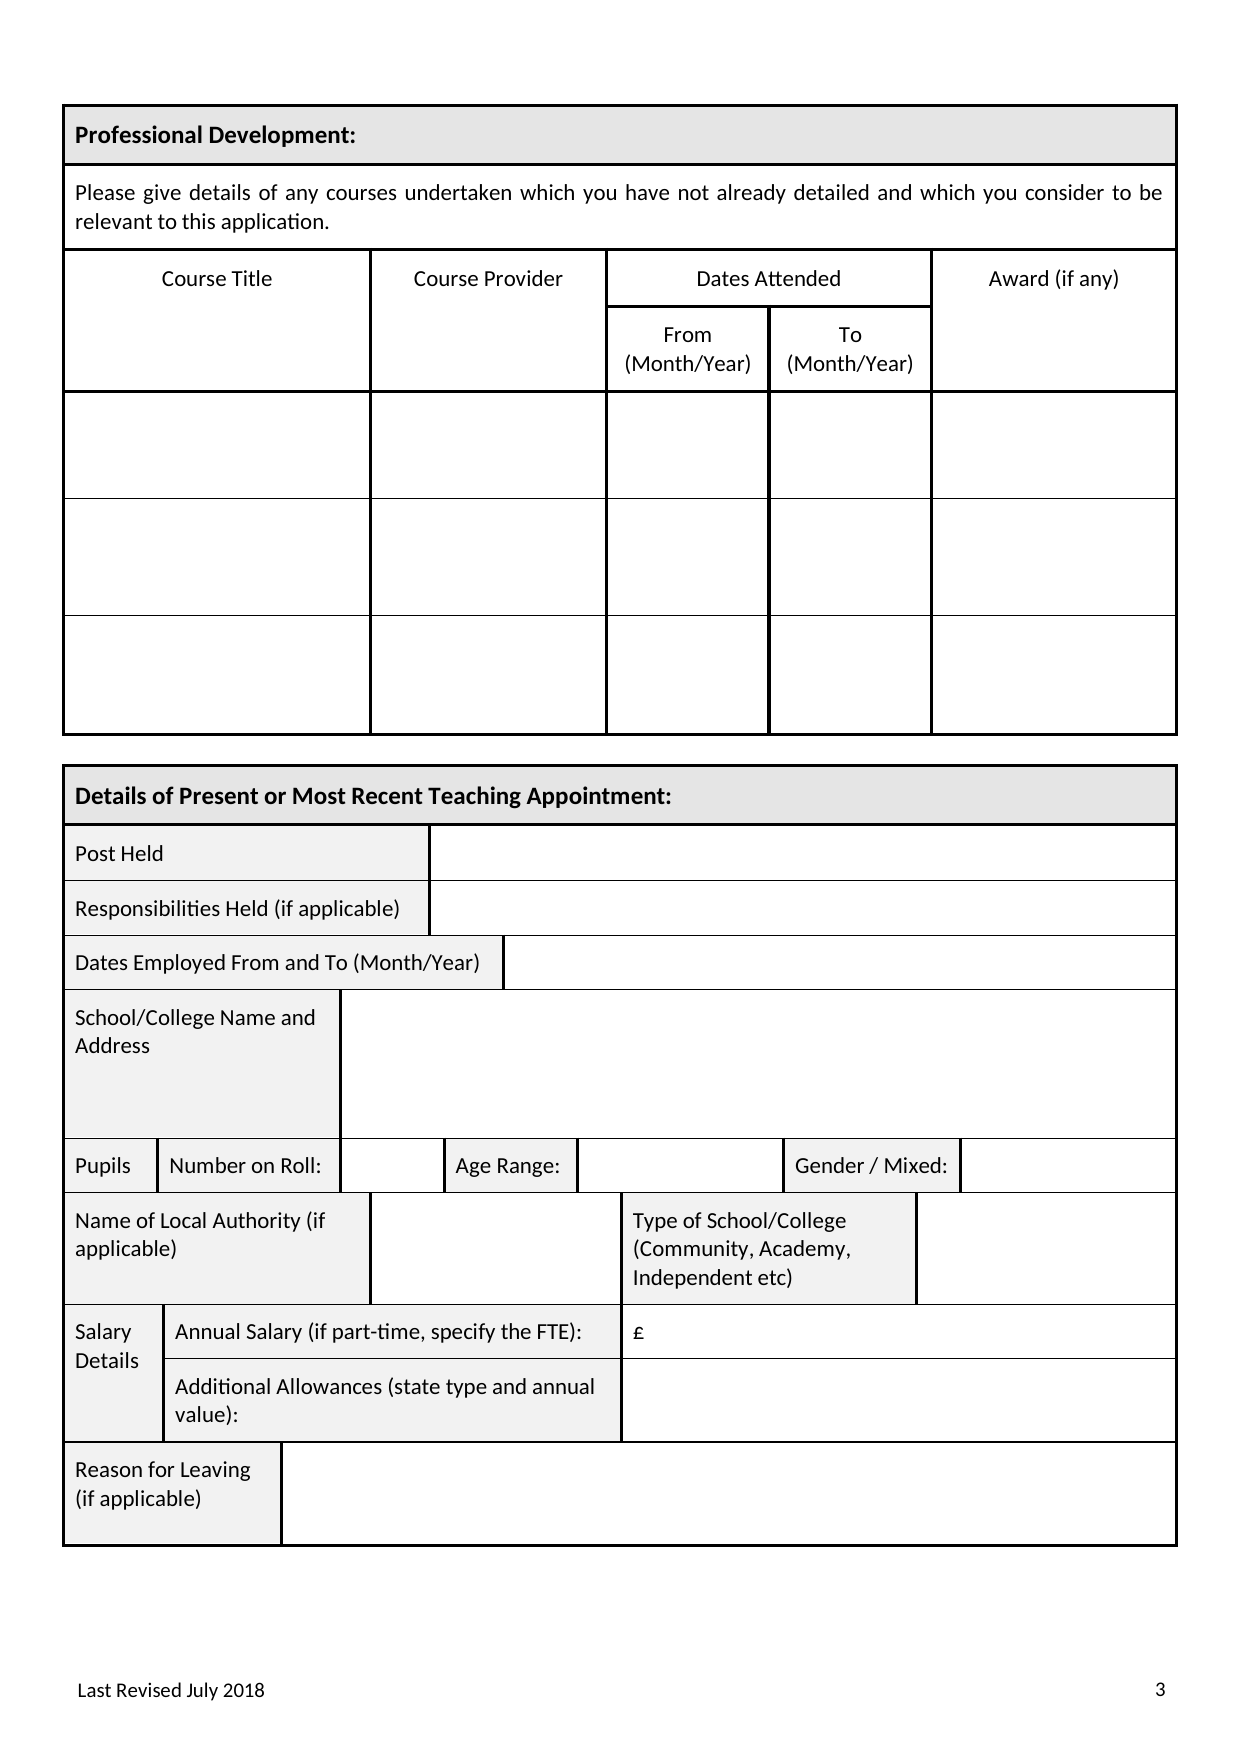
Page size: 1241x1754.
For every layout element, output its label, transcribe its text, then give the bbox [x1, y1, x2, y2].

table_cell Course Title [65, 251, 369, 390]
table_cell [771, 616, 930, 732]
table_cell Dates Employed From and To (Month/Year) [65, 936, 502, 989]
table_cell Annual Salary (if part-time, specify the FTE): [165, 1305, 620, 1358]
table_cell Name of Local Authority (if applicable) [65, 1193, 369, 1304]
table_cell Responsibilities Held (if applicable) [65, 881, 428, 934]
table_cell [933, 616, 1175, 732]
table_cell Dates Attended [608, 251, 930, 304]
table_cell [579, 1139, 782, 1192]
table_cell [372, 1193, 620, 1304]
table_cell [372, 616, 605, 732]
table_cell Reason for Leaving (if applicable) [65, 1443, 280, 1543]
table_cell Number on Roll: [159, 1139, 339, 1192]
table_cell [962, 1139, 1175, 1192]
table_header Professional Development: [65, 107, 1175, 163]
table_cell [933, 393, 1175, 498]
table_cell Type of School/College (Community, Academy, Independent etc) [623, 1193, 915, 1304]
table_cell Course Provider [372, 251, 605, 390]
table_cell £ [623, 1305, 1175, 1358]
table_cell [342, 990, 1175, 1137]
table_cell [918, 1193, 1175, 1304]
table_cell Post Held [65, 826, 428, 880]
table_cell Additional Allowances (state type and annual value): [165, 1359, 620, 1441]
table_cell [623, 1359, 1175, 1441]
table_cell Please give details of any courses undertaken which you have not already detailed and which you consider to be relevant to this application. [65, 166, 1175, 248]
table_cell To (Month/Year) [771, 308, 930, 390]
table_cell [283, 1443, 1175, 1543]
table_cell Pupils [65, 1139, 156, 1192]
table_cell Award (if any) [933, 251, 1175, 390]
table_cell [431, 826, 1175, 880]
table_cell [65, 499, 369, 615]
table_cell School/College Name and Address [65, 990, 339, 1137]
table_cell From (Month/Year) [608, 308, 767, 390]
table_cell [372, 499, 605, 615]
table_cell [372, 393, 605, 498]
table_cell [608, 616, 767, 732]
table_cell Gender / Mixed: [785, 1139, 959, 1192]
table_cell [65, 616, 369, 732]
table_cell [342, 1139, 443, 1192]
table_cell Salary Details [65, 1305, 162, 1441]
table_cell [608, 393, 767, 498]
table_cell [771, 499, 930, 615]
table_cell [933, 499, 1175, 615]
table_cell Age Range: [446, 1139, 576, 1192]
table_cell [771, 393, 930, 498]
table_cell [505, 936, 1175, 989]
table_cell [608, 499, 767, 615]
table_header Details of Present or Most Recent Teaching Appointment: [65, 767, 1175, 823]
table_cell [65, 393, 369, 498]
table_cell [431, 881, 1175, 934]
